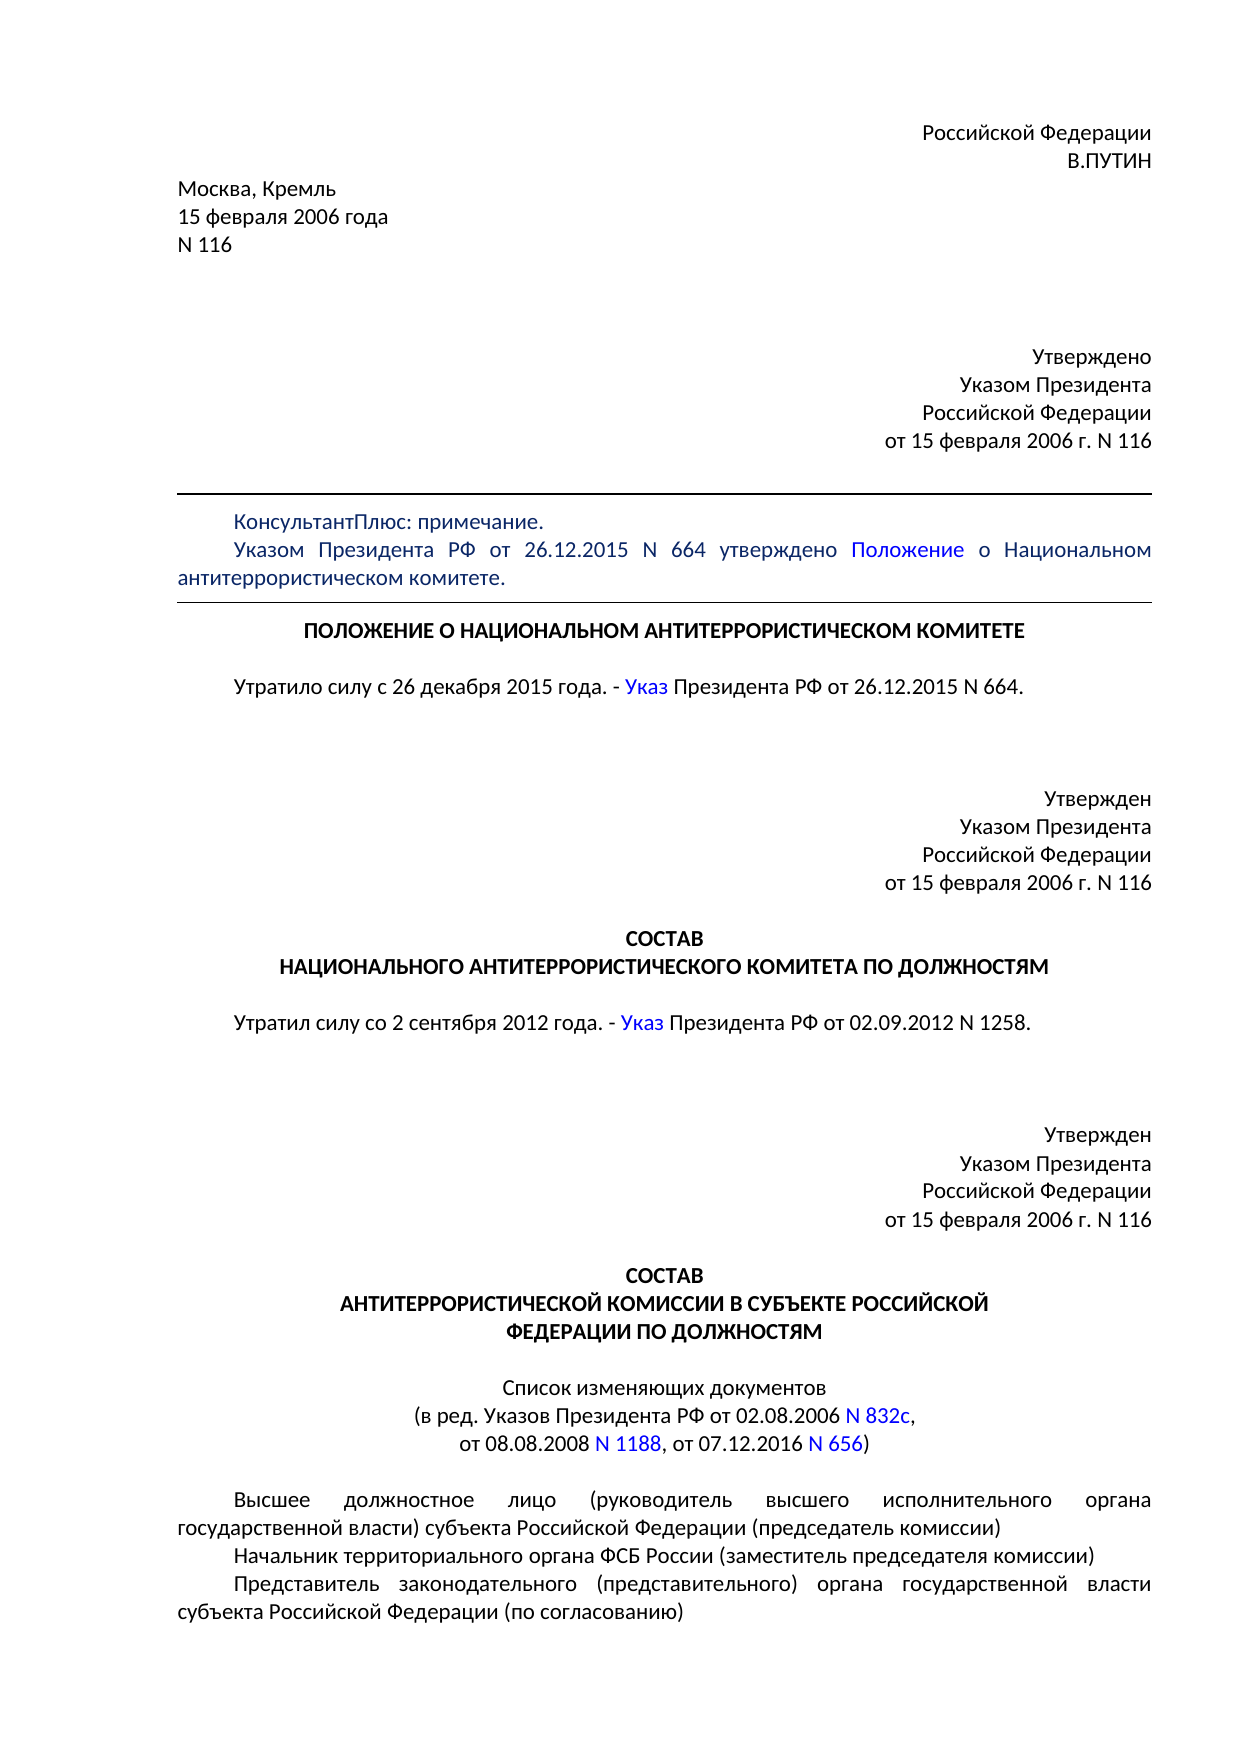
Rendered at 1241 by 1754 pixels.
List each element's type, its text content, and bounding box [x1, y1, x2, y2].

text Представитель законодательного (представительного) органа государственной власти субъекта Российской Федерации (по согласованию) [177, 1569, 1152, 1625]
title ПОЛОЖЕНИЕ О НАЦИОНАЛЬНОМ АНТИТЕРРОРИСТИЧЕСКОМ КОМИТЕТЕ [177, 616, 1152, 644]
text Начальник территориального органа ФСБ России (заместитель председателя комиссии) [177, 1541, 1152, 1569]
text от 15 февраля 2006 г. N 116 [177, 868, 1152, 896]
text КонсультантПлюс: примечание. [177, 507, 1152, 535]
title ФЕДЕРАЦИИ ПО ДОЛЖНОСТЯМ [177, 1317, 1152, 1345]
text Утвержден [177, 784, 1152, 812]
text Российской Федерации [177, 1177, 1152, 1205]
text Российской Федерации [177, 118, 1152, 146]
text Указом Президента [177, 1149, 1152, 1177]
text от 08.08.2008 N 1188, от 07.12.2016 N 656) [177, 1429, 1152, 1457]
text Утратил силу со 2 сентября 2012 года. - Указ Президента РФ от 02.09.2012 N 1258. [177, 1008, 1152, 1037]
text (в ред. Указов Президента РФ от 02.08.2006 N 832с, [177, 1401, 1152, 1429]
title СОСТАВ [177, 924, 1152, 952]
text от 15 февраля 2006 г. N 116 [177, 426, 1152, 454]
title СОСТАВ [177, 1261, 1152, 1289]
text от 15 февраля 2006 г. N 116 [177, 1205, 1152, 1233]
text Утратило силу с 26 декабря 2015 года. - Указ Президента РФ от 26.12.2015 N 664. [177, 672, 1152, 700]
title НАЦИОНАЛЬНОГО АНТИТЕРРОРИСТИЧЕСКОГО КОМИТЕТА ПО ДОЛЖНОСТЯМ [177, 952, 1152, 981]
text N 116 [177, 230, 1152, 258]
text В.ПУТИН [177, 146, 1152, 174]
text Указом Президента [177, 370, 1152, 398]
text Высшее должностное лицо (руководитель высшего исполнительного органа государственной власти) субъекта Российской Федерации (председатель комиссии) [177, 1485, 1152, 1541]
text Российской Федерации [177, 840, 1152, 868]
text Москва, Кремль [177, 174, 1152, 202]
text Указом Президента [177, 812, 1152, 840]
text Указом Президента РФ от 26.12.2015 N 664 утверждено Положение о Национальном антитеррористическом комитете. [177, 535, 1152, 591]
text Утверждено [177, 342, 1152, 370]
text Список изменяющих документов [177, 1373, 1152, 1401]
text 15 февраля 2006 года [177, 202, 1152, 230]
text Российской Федерации [177, 398, 1152, 426]
title АНТИТЕРРОРИСТИЧЕСКОЙ КОМИССИИ В СУБЪЕКТЕ РОССИЙСКОЙ [177, 1289, 1152, 1317]
text Утвержден [177, 1121, 1152, 1149]
